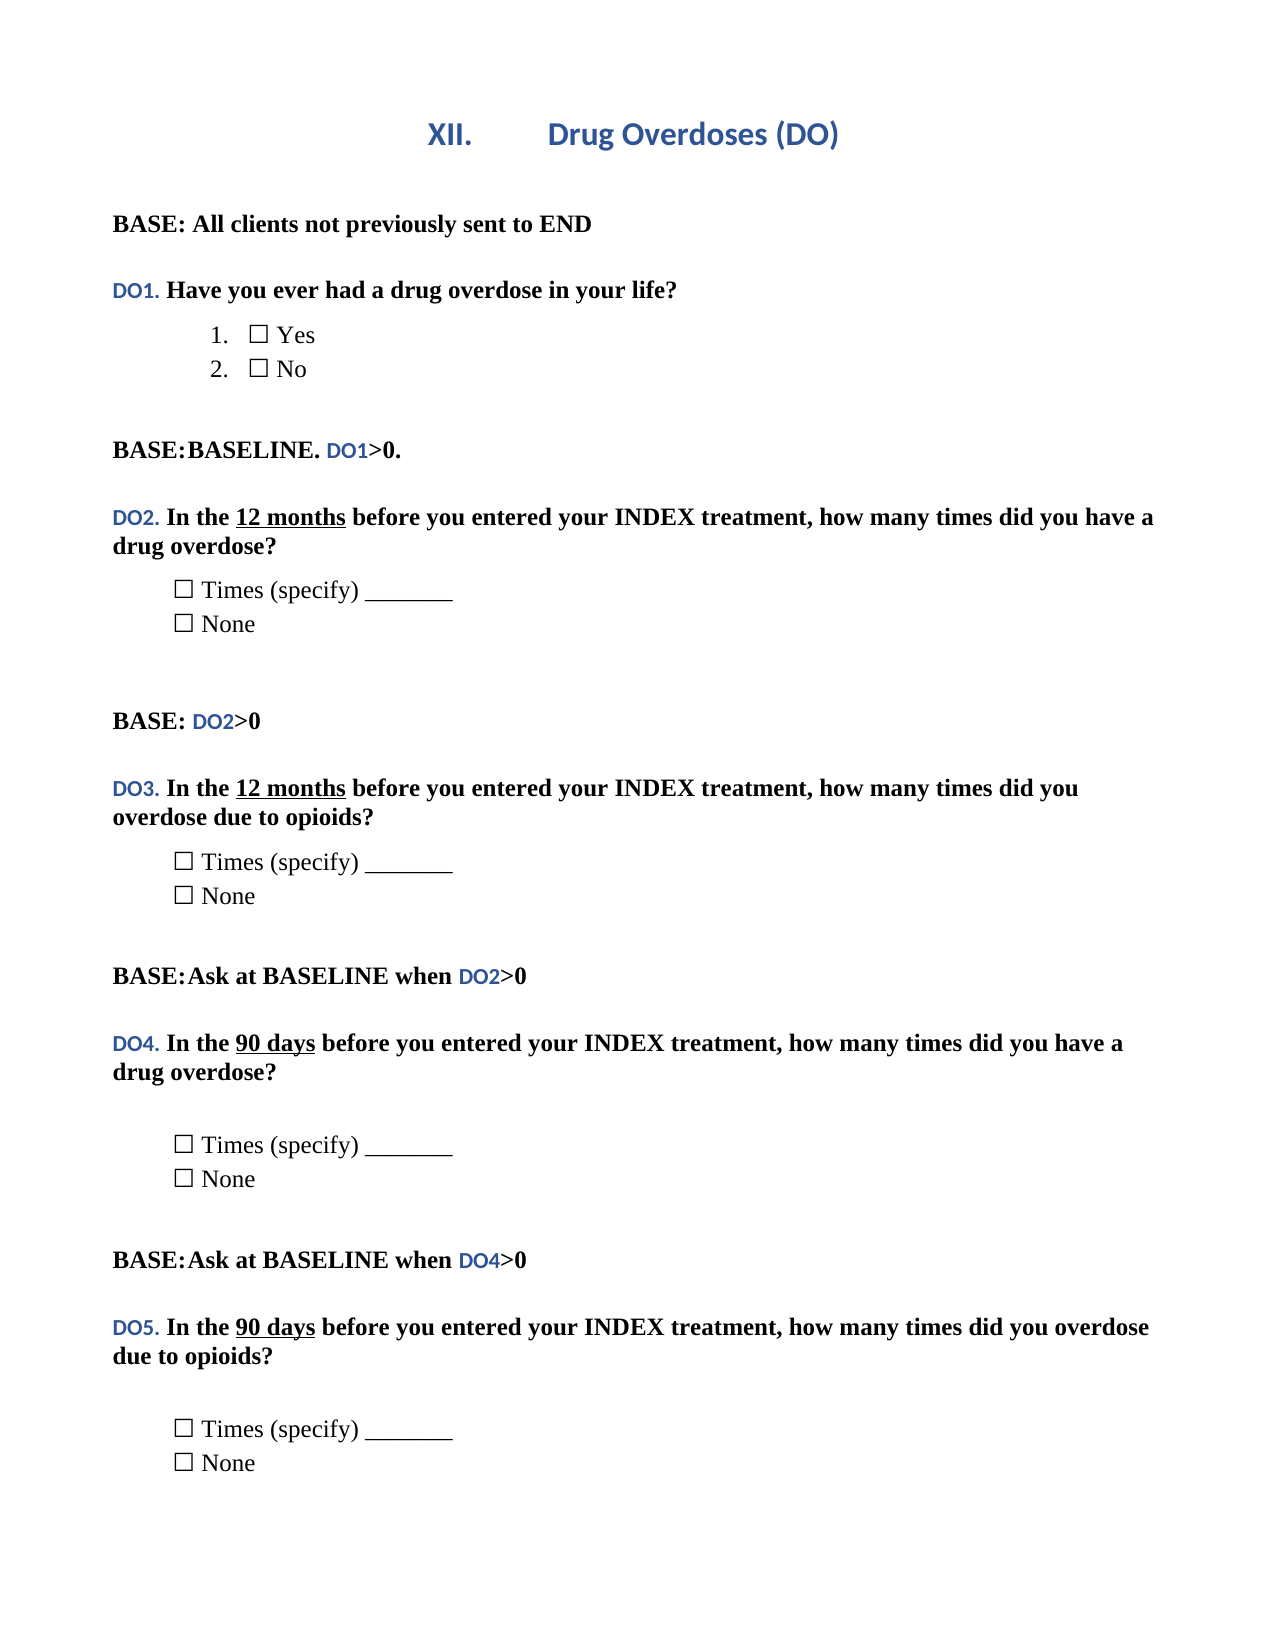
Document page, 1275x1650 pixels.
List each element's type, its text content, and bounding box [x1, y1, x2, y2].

text DO2. In the 12 months before you entered your INDEX treatment, how many times did you have a drug overdose? [112, 502, 1162, 559]
text ☐ None [172, 877, 1162, 911]
subtitle BASE: All clients not previously sent to END [112, 209, 1162, 238]
text DO1. Have you ever had a drug overdose in your life? [112, 276, 1162, 304]
text ☐ Times (specify) _______ [172, 572, 1162, 606]
subtitle BASE: BASELINE. DO1>0. [112, 435, 1162, 464]
list ☐ Yes [210, 317, 1162, 351]
subtitle BASE: Ask at BASELINE when DO2>0 [112, 961, 1162, 991]
text ☐ Times (specify) _______ [172, 843, 1162, 877]
text DO4. In the 90 days before you entered your INDEX treatment, how many times did you have a drug overdose? [112, 1028, 1162, 1086]
text BASE: DO2>0 [112, 706, 1162, 736]
subtitle Drug Overdoses (DO) [150, 112, 1162, 153]
text ☐ None [172, 606, 1162, 640]
text ☐ None [172, 1445, 1162, 1479]
text ☐ None [172, 1161, 1162, 1195]
text ☐ Times (specify) _______ [172, 1411, 1162, 1445]
text ☐ Times (specify) _______ [172, 1127, 1162, 1161]
text DO5. In the 90 days before you entered your INDEX treatment, how many times did you overdose due to opioids? [112, 1312, 1162, 1369]
list ☐ No [210, 351, 1162, 385]
text DO3. In the 12 months before you entered your INDEX treatment, how many times did you overdose due to opioids? [112, 773, 1162, 831]
subtitle BASE: Ask at BASELINE when DO4>0 [112, 1245, 1162, 1274]
